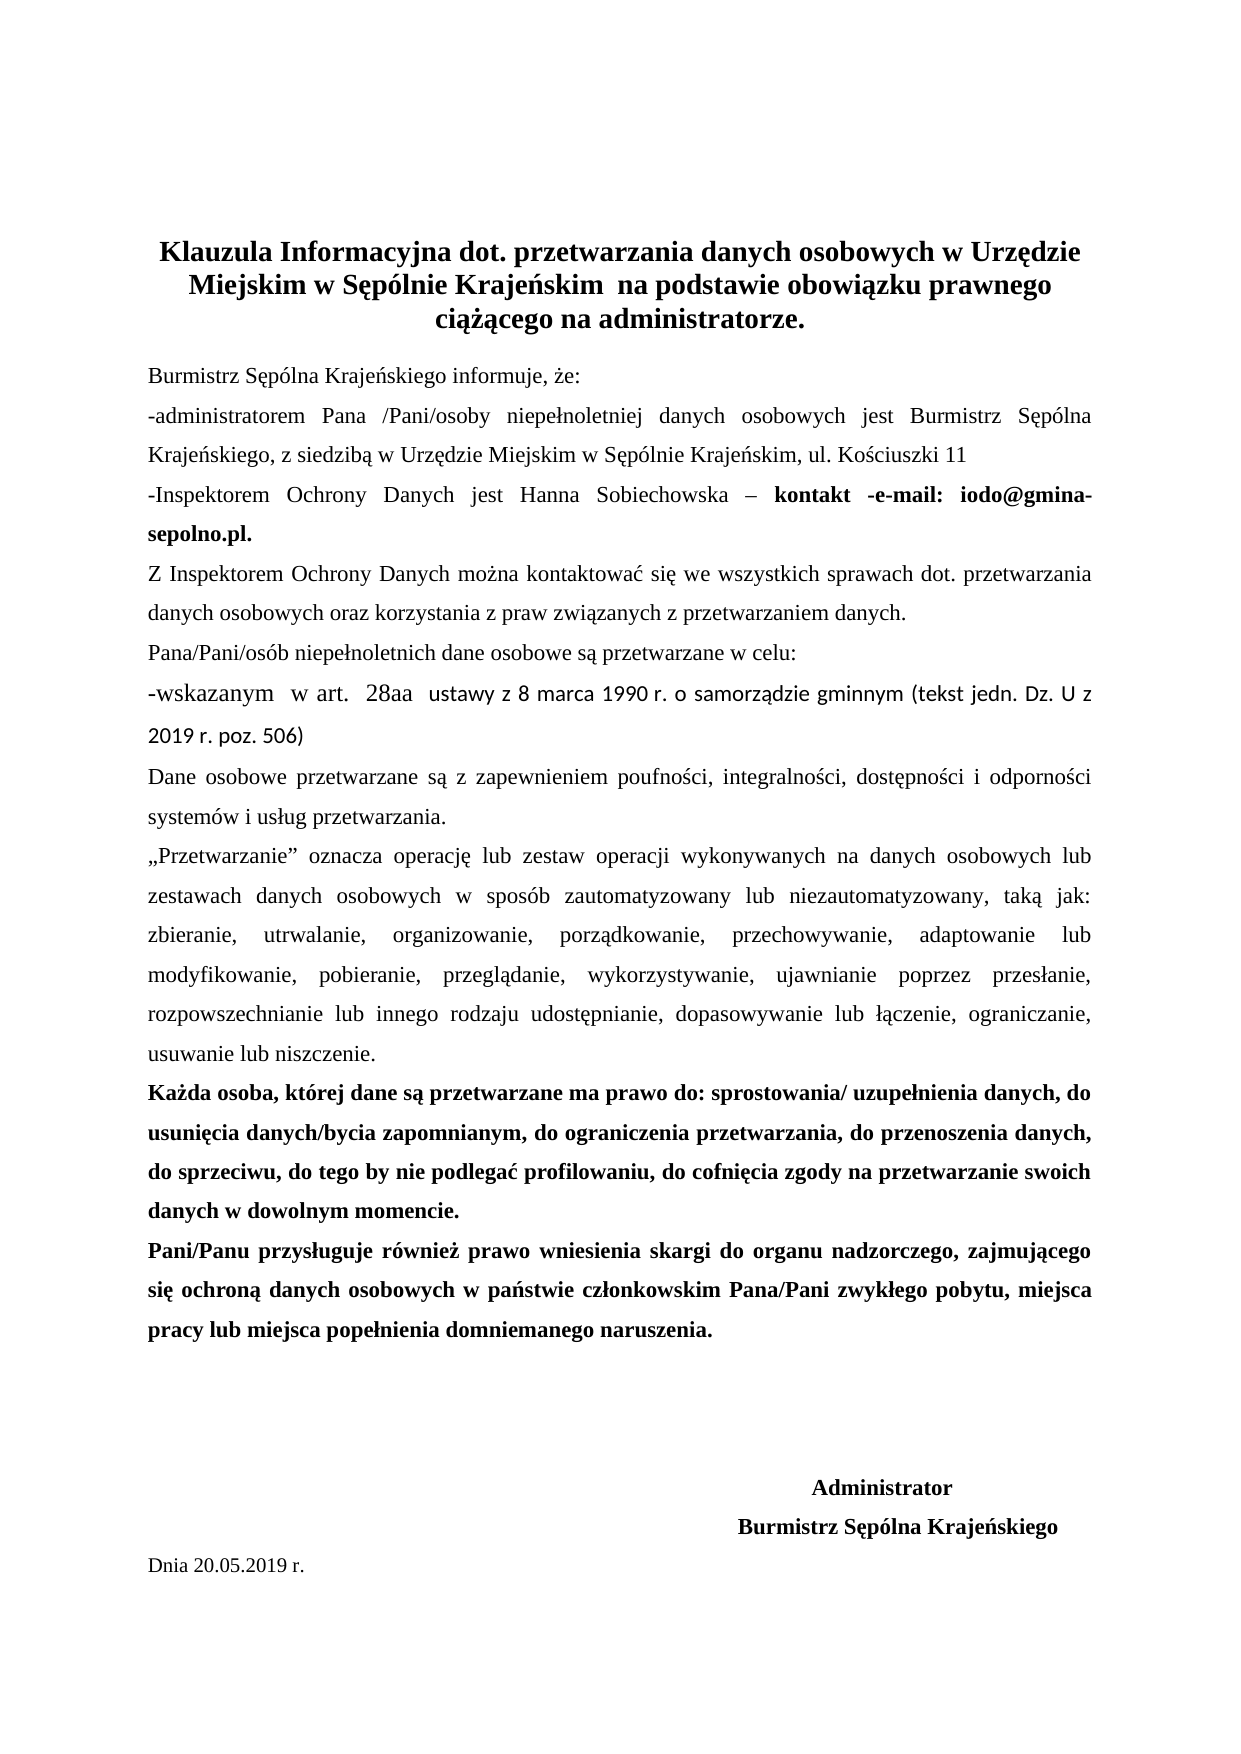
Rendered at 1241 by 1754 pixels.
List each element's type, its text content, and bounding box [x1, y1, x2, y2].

text Klauzula Informacyjna dot. przetwarzania danych osobowych w Urzędzie Miejskim w Sępólnie Krajeńskim na podstawie obowiązku prawnego ciążącego na administratorze. [148, 234, 1093, 334]
text Administrator [148, 1474, 1093, 1500]
text -wskazanym w art. 28aa ustawy z 8 marca 1990 r. o samorządzie gminnym (tekst jedn. Dz. U z 2019 r. poz. 506) [148, 678, 1093, 749]
text -administratorem Pana /Pani/osoby niepełnoletniej danych osobowych jest Burmistrz Sępólna Krajeńskiego, z siedzibą w Urzędzie Miejskim w Sępólnie Krajeńskim, ul. Kościuszki 11 [148, 402, 1093, 468]
text „Przetwarzanie” oznacza operację lub zestaw operacji wykonywanych na danych osobowych lub zestawach danych osobowych w sposób zautomatyzowany lub niezautomatyzowany, taką jak: zbieranie, utrwalanie, organizowanie, porządkowanie, przechowywanie, adaptowanie lub modyfikowanie, pobieranie, przeglądanie, wykorzystywanie, ujawnianie poprzez przesłanie, rozpowszechnianie lub innego rodzaju udostępnianie, dopasowywanie lub łączenie, ograniczanie, usuwanie lub niszczenie. [148, 842, 1093, 1066]
text Burmistrz Sępólna Krajeńskiego [148, 1513, 1093, 1540]
text Pana/Pani/osób niepełnoletnich dane osobowe są przetwarzane w celu: [148, 639, 1093, 665]
text Każda osoba, której dane są przetwarzane ma prawo do: sprostowania/ uzupełnienia danych, do usunięcia danych/bycia zapomnianym, do ograniczenia przetwarzania, do przenoszenia danych, do sprzeciwu, do tego by nie podlegać profilowaniu, do cofnięcia zgody na przetwarzanie swoich danych w dowolnym momencie. [148, 1079, 1093, 1224]
text Pani/Panu przysługuje również prawo wniesienia skargi do organu nadzorczego, zajmującego się ochroną danych osobowych w państwie członkowskim Pana/Pani zwykłego pobytu, miejsca pracy lub miejsca popełnienia domniemanego naruszenia. [148, 1237, 1093, 1342]
text Dane osobowe przetwarzane są z zapewnieniem poufności, integralności, dostępności i odporności systemów i usług przetwarzania. [148, 763, 1093, 829]
text Dnia 20.05.2019 r. [148, 1553, 1093, 1577]
text Burmistrz Sępólna Krajeńskiego informuje, że: [148, 362, 1093, 389]
text -Inspektorem Ochrony Danych jest Hanna Sobiechowska – kontakt -e-mail: iodo@gmina-sepolno.pl. [148, 481, 1093, 547]
text Z Inspektorem Ochrony Danych można kontaktować się we wszystkich sprawach dot. przetwarzania danych osobowych oraz korzystania z praw związanych z przetwarzaniem danych. [148, 560, 1093, 626]
